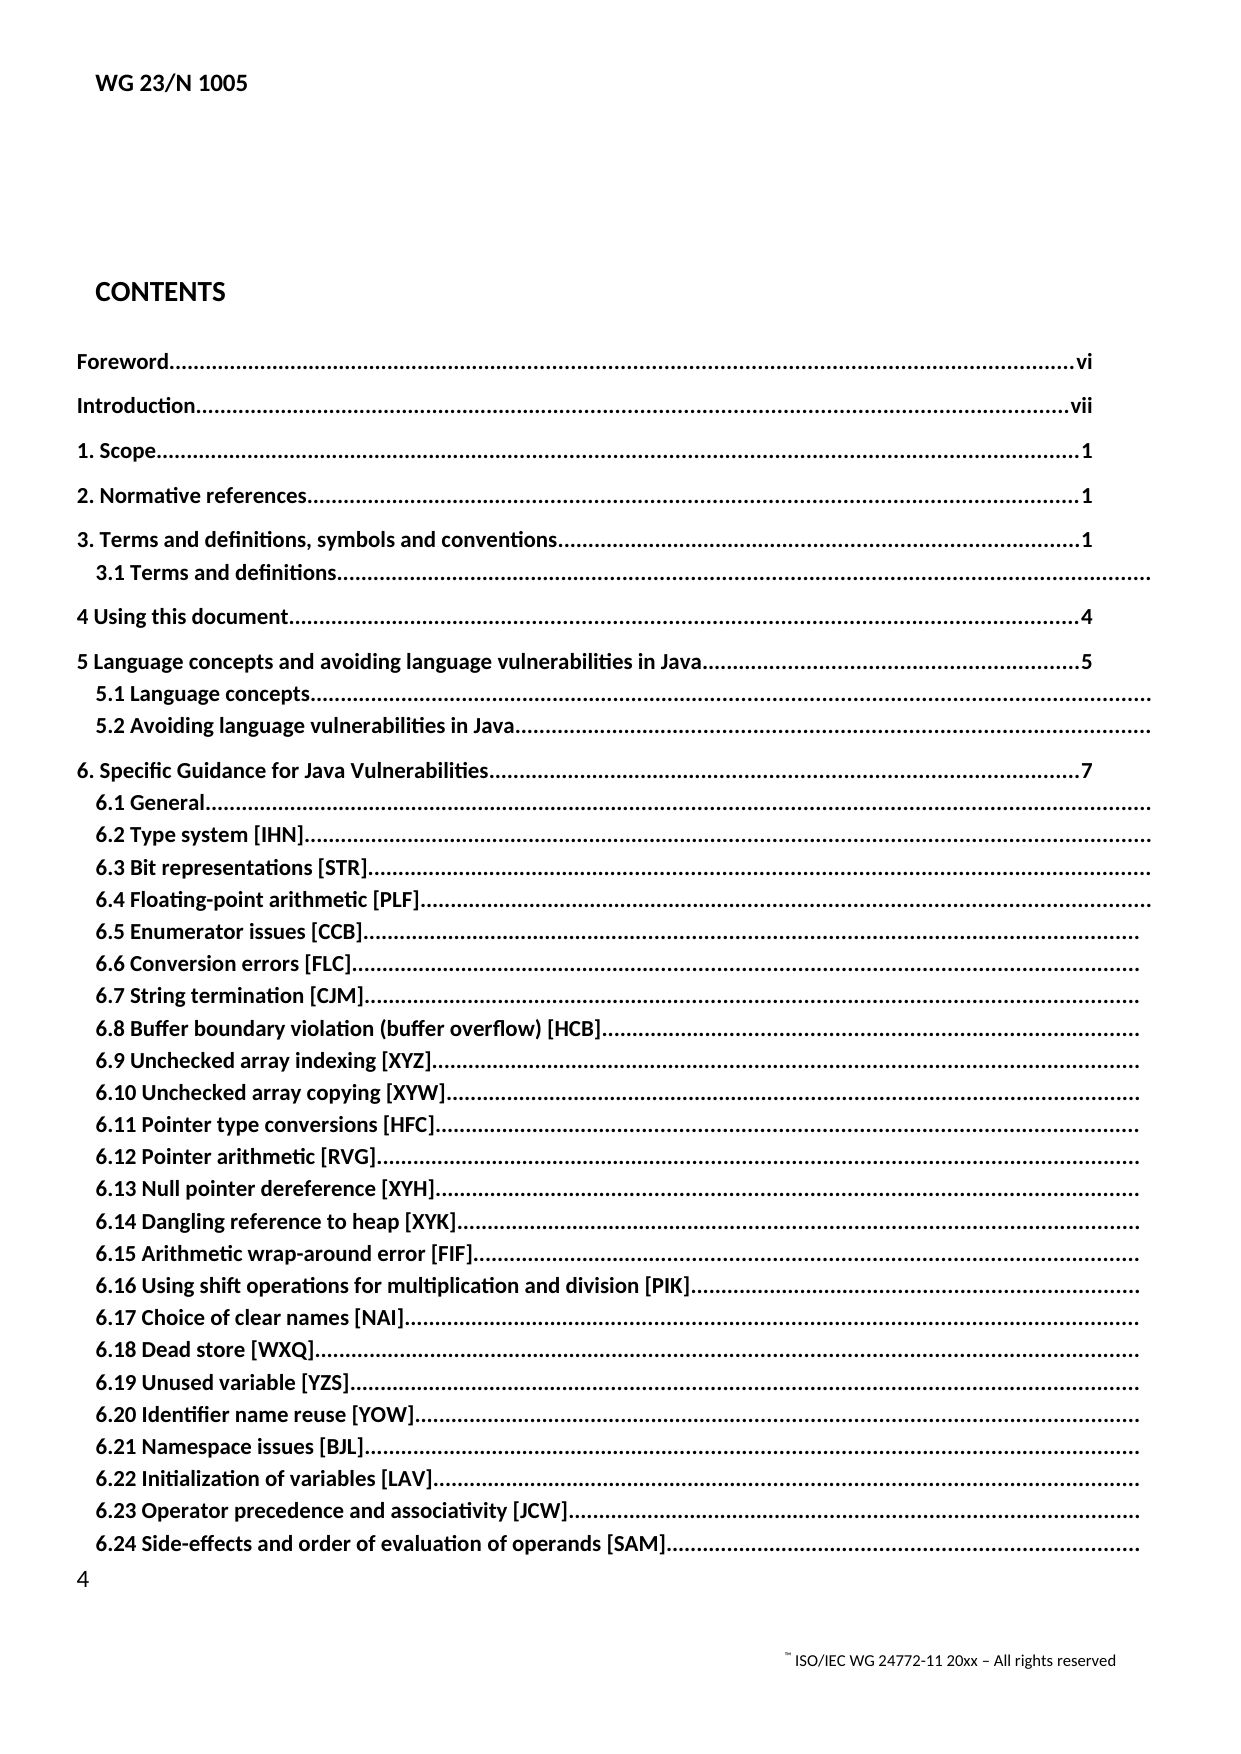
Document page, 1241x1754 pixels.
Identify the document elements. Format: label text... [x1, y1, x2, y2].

text 6.20 Identifier name reuse [YOW] 20 [95, 1400, 1121, 1428]
text 4 Using this document 4 [76, 602, 1088, 630]
text 6.15 Arithmetic wrap-around error [FIF] 17 [95, 1239, 1121, 1267]
text 6.19 Unused variable [YZS] 20 [95, 1368, 1121, 1396]
text 2. Normative references 1 [76, 481, 1088, 509]
text 6.18 Dead store [WXQ] 19 [95, 1336, 1121, 1363]
text Introduction vii [76, 391, 1088, 419]
text CONTENTS [95, 273, 1140, 309]
text 6.12 Pointer arithmetic [RVG] 16 [95, 1142, 1121, 1170]
text 6.1 General 7 [95, 788, 1121, 816]
text 6.6 Conversion errors [FLC] 13 [95, 949, 1121, 977]
text 6.5 Enumerator issues [CCB] 11 [95, 917, 1121, 945]
text 6.17 Choice of clear names [NAI] 19 [95, 1303, 1121, 1331]
text 5 Language concepts and avoiding language vulnerabilities in Java 5 [76, 647, 1088, 675]
text 6.4 Floating-point arithmetic [PLF] 9 [95, 885, 1121, 913]
text 6.8 Buffer boundary violation (buffer overflow) [HCB] 15 [95, 1014, 1121, 1042]
text 6.7 String termination [CJM] 15 [95, 981, 1121, 1009]
text 6.24 Side-effects and order of evaluation of operands [SAM] 24 [95, 1529, 1121, 1557]
text 6. Specific Guidance for Java Vulnerabilities 7 [76, 756, 1088, 784]
text 6.21 Namespace issues [BJL] 22 [95, 1432, 1121, 1460]
text 6.2 Type system [IHN] 7 [95, 821, 1121, 848]
text 6.23 Operator precedence and associativity [JCW] 23 [95, 1496, 1121, 1524]
text Foreword vi [76, 347, 1088, 375]
text 6.3 Bit representations [STR] 8 [95, 853, 1121, 881]
text 6.16 Using shift operations for multiplication and division [PIK] 18 [95, 1271, 1121, 1299]
text 1. Scope 1 [76, 436, 1088, 464]
text 6.22 Initialization of variables [LAV] 22 [95, 1464, 1121, 1492]
text 3.1 Terms and definitions 1 [95, 558, 1121, 586]
text 6.14 Dangling reference to heap [XYK] 17 [95, 1207, 1121, 1235]
text 6.10 Unchecked array copying [XYW] 15 [95, 1078, 1121, 1106]
text 6.11 Pointer type conversions [HFC] 16 [95, 1110, 1121, 1138]
text 5.1 Language concepts 5 [95, 679, 1121, 707]
text 5.2 Avoiding language vulnerabilities in Java 5 [95, 711, 1121, 739]
text 6.9 Unchecked array indexing [XYZ] 15 [95, 1046, 1121, 1074]
text 6.13 Null pointer dereference [XYH] 16 [95, 1174, 1121, 1203]
text 3. Terms and definitions, symbols and conventions 1 [76, 526, 1088, 553]
